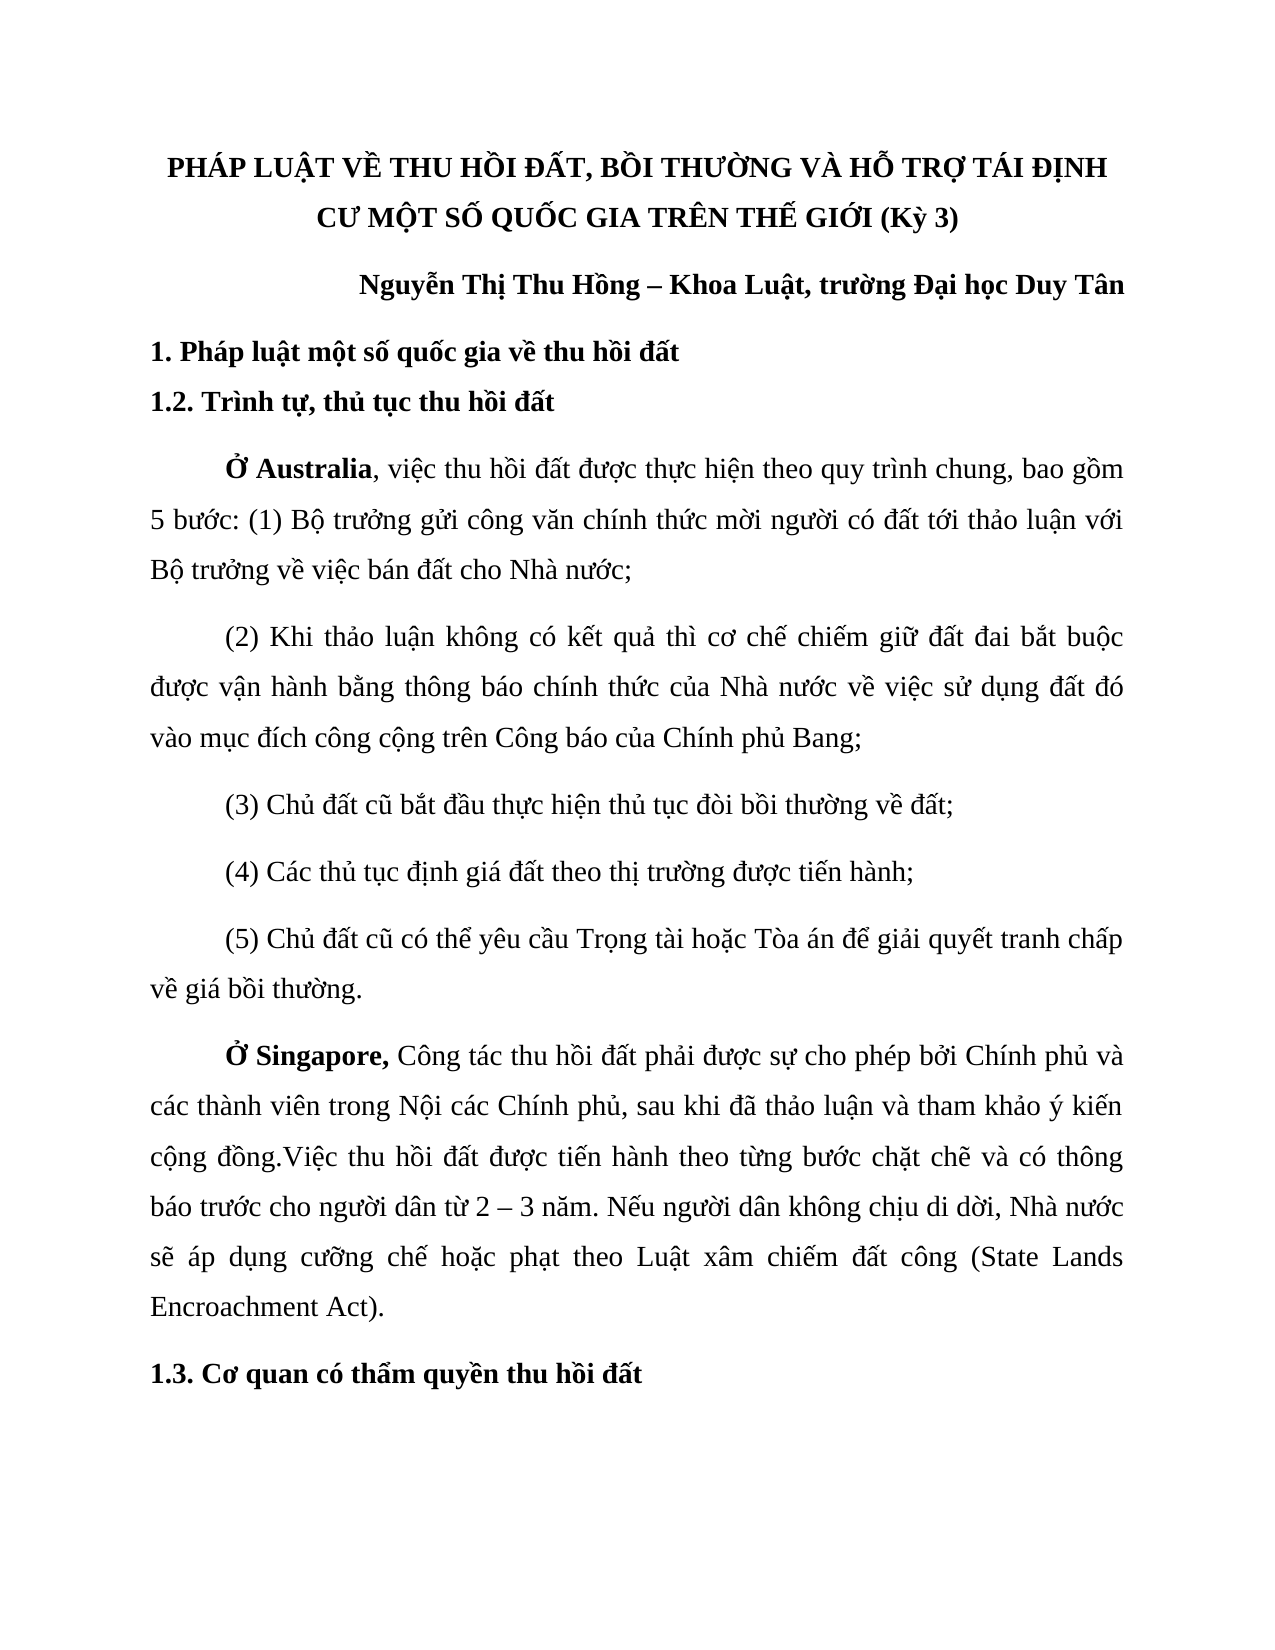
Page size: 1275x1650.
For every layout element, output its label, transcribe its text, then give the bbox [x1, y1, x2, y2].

text (4) Các thủ tục định giá đất theo thị trường được tiến hành; [150, 854, 1125, 887]
text PHÁP LUẬT VỀ THU HỒI ĐẤT, BỒI THƯỜNG VÀ HỖ TRỢ TÁI ĐỊNH CƯ MỘT SỐ QUỐC GIA TRÊN THẾ GIỚI (Kỳ 3) [150, 150, 1125, 234]
text (3) Chủ đất cũ bắt đầu thực hiện thủ tục đòi bồi thường về đất; [150, 787, 1125, 820]
text (5) Chủ đất cũ có thể yêu cầu Trọng tài hoặc Tòa án để giải quyết tranh chấp về giá bồi thường. [150, 921, 1125, 1004]
text Nguyễn Thị Thu Hồng – Khoa Luật, trường Đại học Duy Tân [150, 267, 1125, 301]
list 1.2. Trình tự, thủ tục thu hồi đất [150, 384, 1125, 418]
text Ở Australia, việc thu hồi đất được thực hiện theo quy trình chung, bao gồm 5 bước: (1) Bộ trưởng gửi công văn chính thức mời người có đất tới thảo luận với Bộ trưởng về việc bán đất cho Nhà nước; [150, 452, 1125, 586]
list Pháp luật một số quốc gia về thu hồi đất [150, 334, 1125, 368]
text Ở Singapore, Công tác thu hồi đất phải được sự cho phép bởi Chính phủ và các thành viên trong Nội các Chính phủ, sau khi đã thảo luận và tham khảo ý kiến cộng đồng.Việc thu hồi đất được tiến hành theo từng bước chặt chẽ và có thông báo trước cho người dân từ 2 – 3 năm. Nếu người dân không chịu di dời, Nhà nước sẽ áp dụng cưỡng chế hoặc phạt theo Luật xâm chiếm đất công (State Lands Encroachment Act). [150, 1038, 1125, 1323]
text 1.3. Cơ quan có thẩm quyền thu hồi đất [150, 1357, 1125, 1390]
text (2) Khi thảo luận không có kết quả thì cơ chế chiếm giữ đất đai bắt buộc được vận hành bằng thông báo chính thức của Nhà nước về việc sử dụng đất đó vào mục đích công cộng trên Công báo của Chính phủ Bang; [150, 619, 1125, 753]
